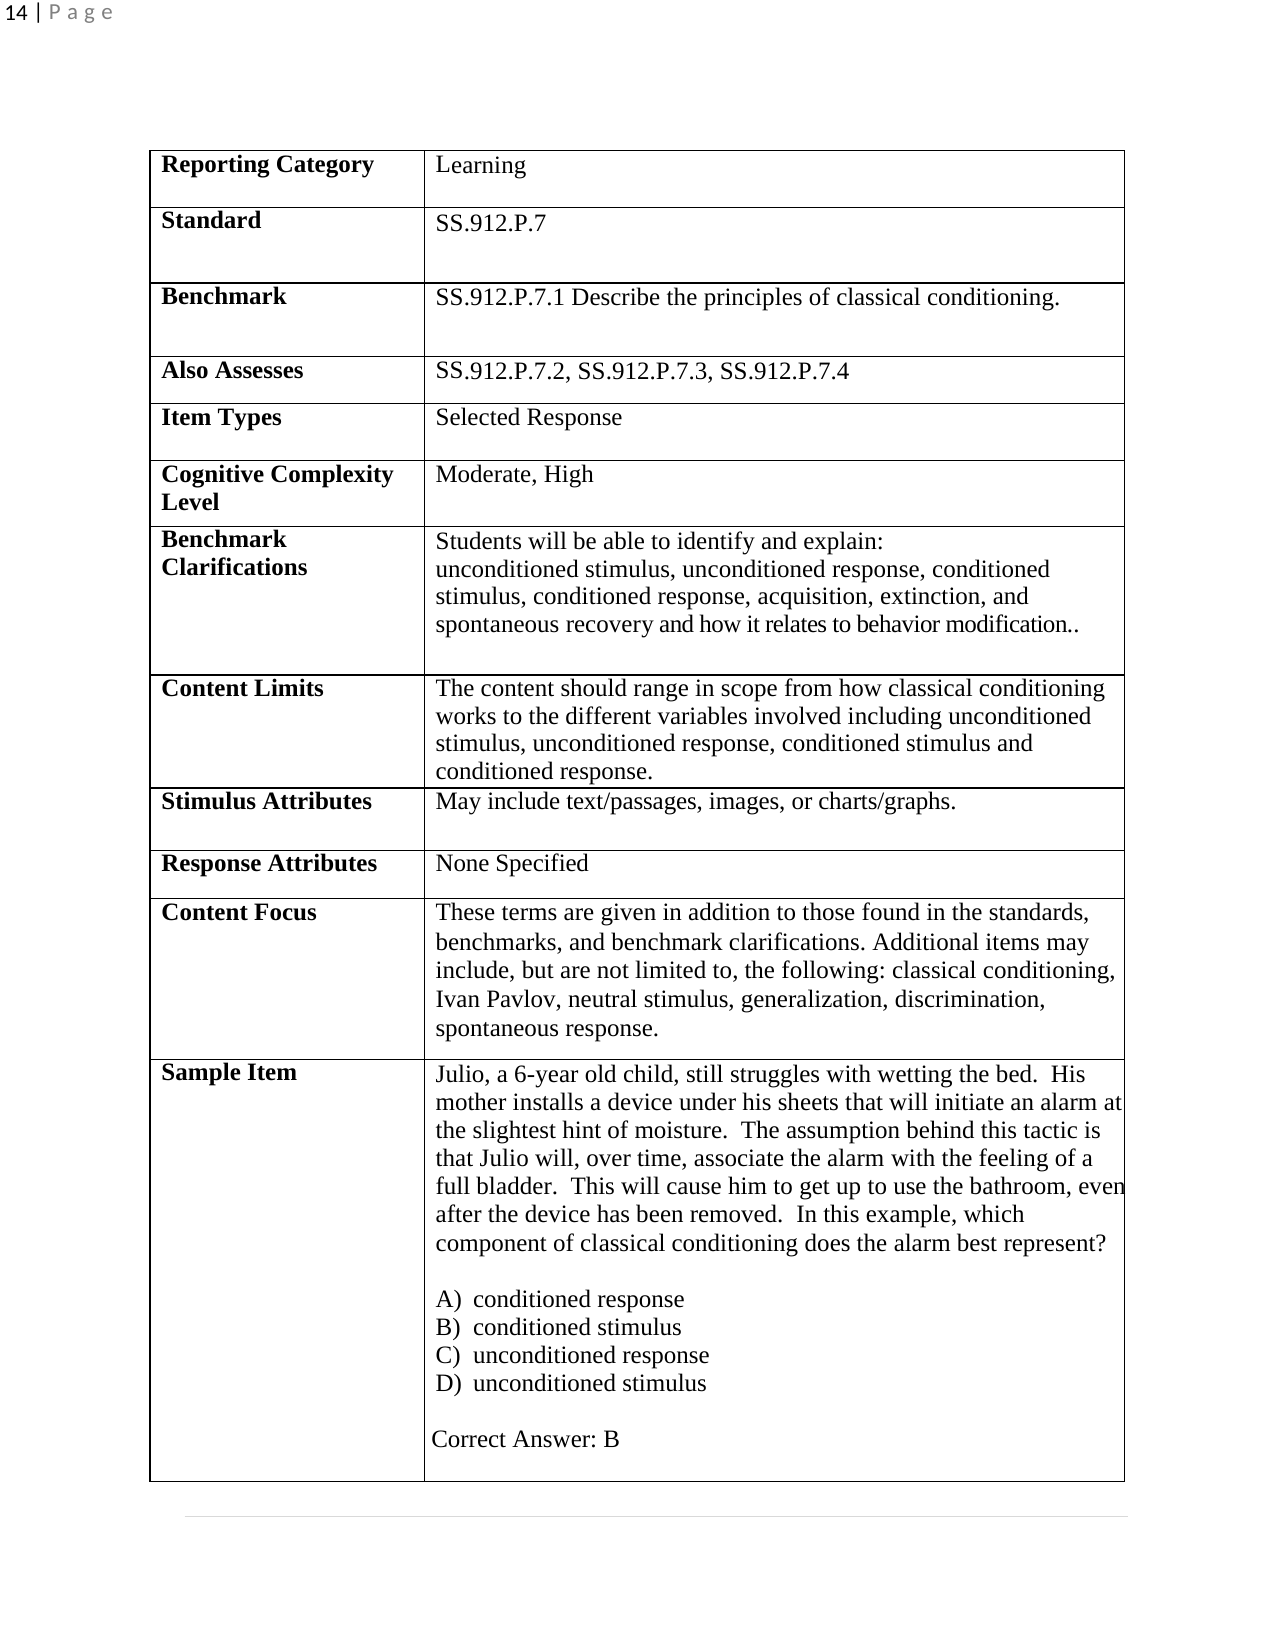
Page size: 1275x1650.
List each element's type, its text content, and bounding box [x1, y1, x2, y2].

table_header Reporting Category [151, 151, 424, 207]
table_header Learning [425, 151, 1124, 207]
table_cell Content Focus [151, 899, 424, 1058]
table_cell Selected Response [425, 404, 1124, 460]
table_cell Standard [151, 208, 424, 282]
table_cell Sample Item [151, 1060, 424, 1481]
table_cell Benchmark Clarifications [151, 527, 424, 674]
table_cell Also Assesses [151, 357, 424, 403]
table_cell Cognitive Complexity Level [151, 461, 424, 526]
table_cell Stimulus Attributes [151, 789, 424, 849]
table_cell SS.912.P.7.1 Describe the principles of classical conditioning. [425, 284, 1124, 356]
table_cell Students will be able to identify and explain: unconditioned stimulus, unconditioned response, conditioned stimulus, conditioned response, acquisition, extinction, and spontaneous recovery and how it relates to behavior modification.. [425, 527, 1124, 674]
table_cell May include text/passages, images, or charts/graphs. [425, 789, 1124, 849]
table_cell The content should range in scope from how classical conditioning works to the different variables involved including unconditioned stimulus, unconditioned response, conditioned stimulus and conditioned response. [425, 676, 1124, 787]
table_cell These terms are given in addition to those found in the standards, benchmarks, and benchmark clarifications. Additional items may include, but are not limited to, the following: classical conditioning, Ivan Pavlov, neutral stimulus, generalization, discrimination, spontaneous response. [425, 899, 1124, 1058]
table_cell SS.912.P.7.2, SS.912.P.7.3, SS.912.P.7.4 [425, 357, 1124, 403]
table_cell Item Types [151, 404, 424, 460]
table_cell Content Limits [151, 676, 424, 787]
table_cell None Specified [425, 851, 1124, 898]
table_cell SS.912.P.7 [425, 208, 1124, 282]
table_cell Moderate, High [425, 461, 1124, 526]
table_cell Benchmark [151, 284, 424, 356]
table_cell Julio, a 6-year old child, still struggles with wetting the bed. His mother installs a device under his sheets that will initiate an alarm at the slightest hint of moisture. The assumption behind this tactic is that Julio will, over time, associate the alarm with the feeling of a full bladder. This will cause him to get up to use the bathroom, even after the device has been removed. In this example, which component of classical conditioning does the alarm best represent? conditioned response conditioned stimulus unconditioned response unconditioned stimulus Correct Answer: B [425, 1060, 1124, 1481]
table_cell Response Attributes [151, 851, 424, 898]
